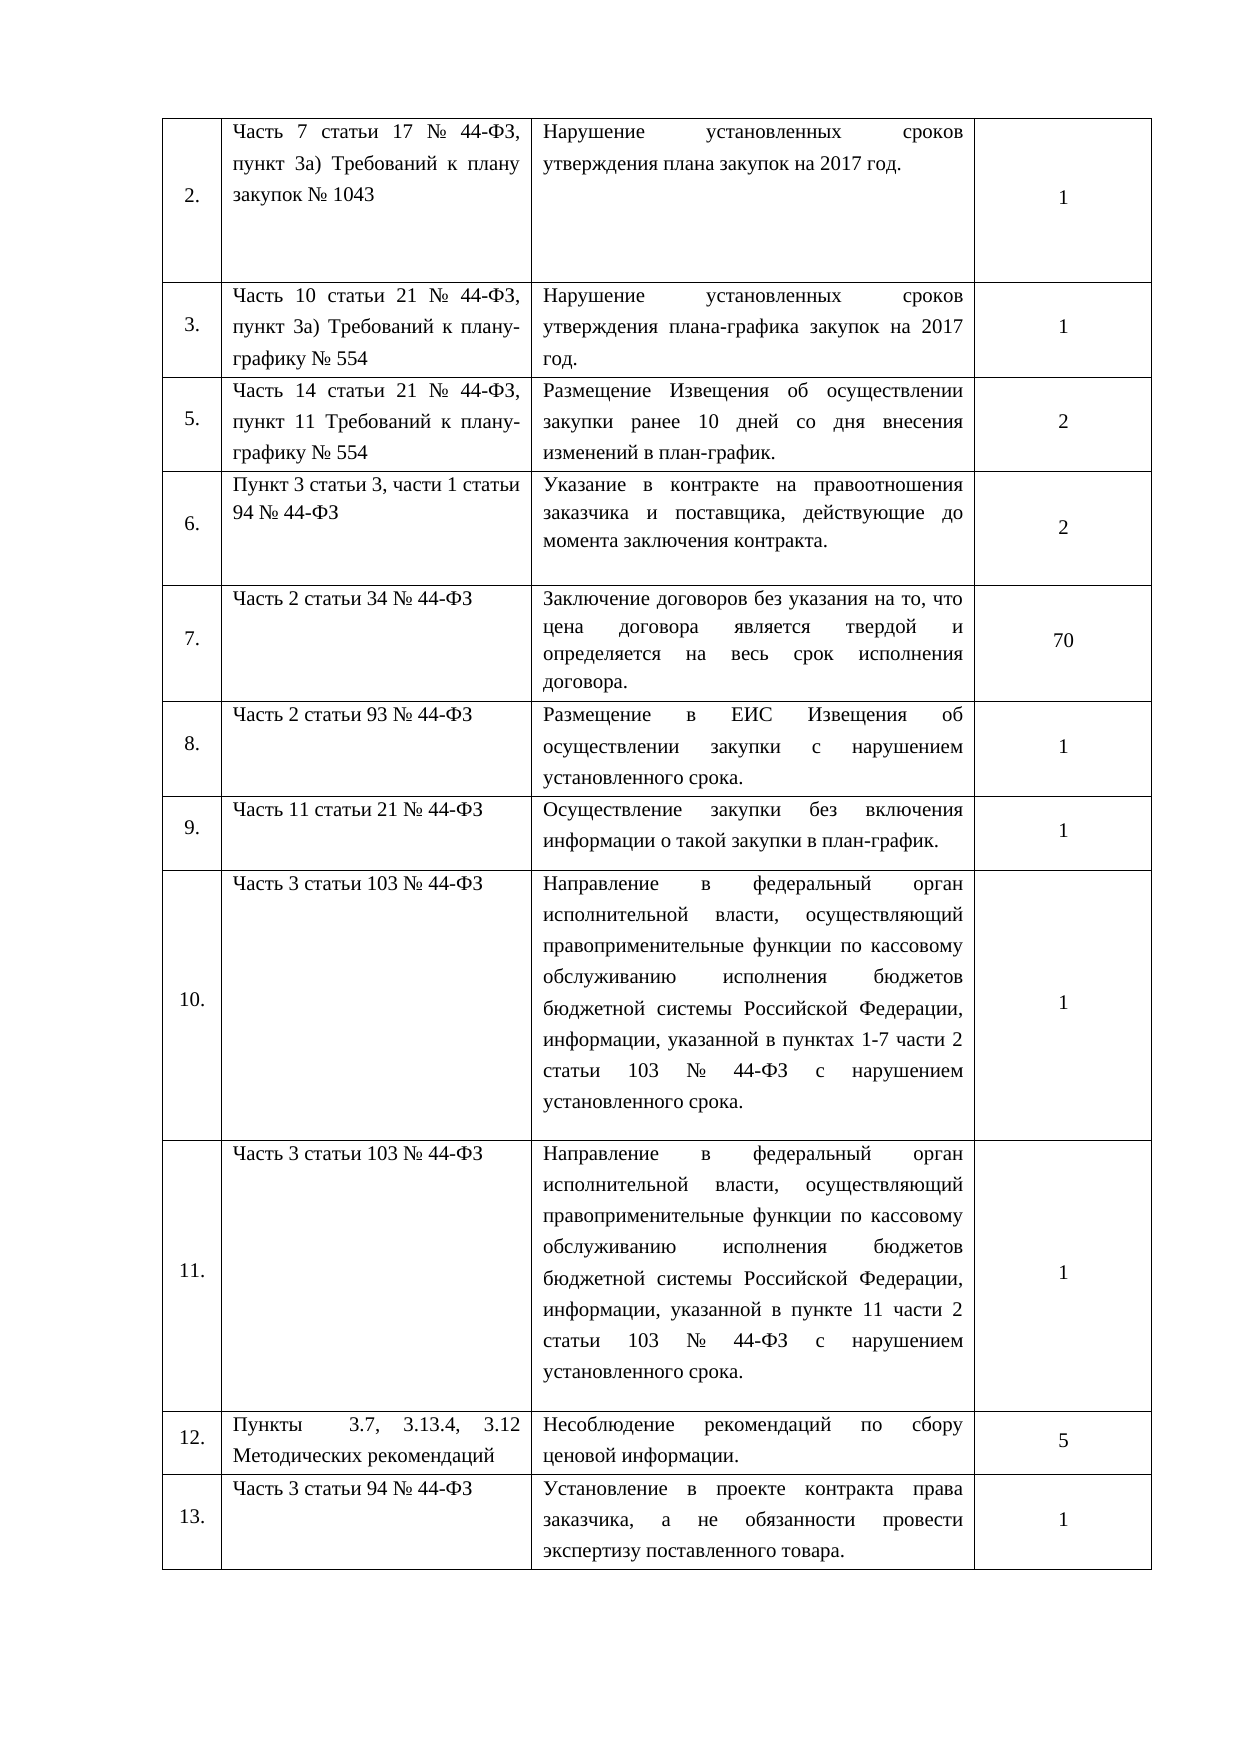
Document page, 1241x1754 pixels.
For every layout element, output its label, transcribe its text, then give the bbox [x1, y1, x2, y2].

table_cell 1 [975, 1141, 1151, 1411]
table_cell Часть 3 статьи 103 № 44-ФЗ [222, 871, 531, 1140]
table_cell Направление в федеральный орган исполнительной власти, осуществляющий правоприменительные функции по кассовому обслуживанию исполнения бюджетов бюджетной системы Российской Федерации, информации, указанной в пунктах 1-7 части 2 статьи 103 № 44-ФЗ с нарушением установленного срока. [532, 871, 974, 1140]
table_cell 8. [163, 702, 221, 796]
table_cell Часть 2 статьи 34 № 44-ФЗ [222, 586, 531, 701]
table_cell Размещение Извещения об осуществлении закупки ранее 10 дней со дня внесения изменений в план-график. [532, 378, 974, 471]
table_cell 2 [975, 472, 1151, 585]
table_cell 10. [163, 871, 221, 1140]
table_cell Часть 7 статьи 17 № 44-ФЗ, пункт 3а) Требований к плану закупок № 1043 [222, 119, 531, 282]
table_cell Часть 10 статьи 21 № 44-ФЗ, пункт 3а) Требований к плану-графику № 554 [222, 283, 531, 377]
table_cell 12. [163, 1412, 221, 1474]
table_cell 1 [975, 119, 1151, 282]
table_cell Несоблюдение рекомендаций по сбору ценовой информации. [532, 1412, 974, 1474]
table_cell 1 [975, 702, 1151, 796]
table_cell 1 [975, 871, 1151, 1140]
table_cell 11. [163, 1141, 221, 1411]
table_cell Установление в проекте контракта права заказчика, а не обязанности провести экспертизу поставленного товара. [532, 1475, 974, 1569]
table_cell 6. [163, 472, 221, 585]
table_cell 2. [163, 119, 221, 282]
table_cell Размещение в ЕИС Извещения об осуществлении закупки с нарушением установленного срока. [532, 702, 974, 796]
table_cell Часть 3 статьи 103 № 44-ФЗ [222, 1141, 531, 1411]
table_cell 5. [163, 378, 221, 471]
table_cell Часть 11 статьи 21 № 44-ФЗ [222, 797, 531, 870]
table_cell Нарушение установленных сроков утверждения плана-графика закупок на 2017 год. [532, 283, 974, 377]
table_cell Заключение договоров без указания на то, что цена договора является твердой и определяется на весь срок исполнения договора. [532, 586, 974, 701]
table_cell Пункт 3 статьи 3, части 1 статьи 94 № 44-ФЗ [222, 472, 531, 585]
table_cell Осуществление закупки без включения информации о такой закупки в план-график. [532, 797, 974, 870]
table_cell Часть 2 статьи 93 № 44-ФЗ [222, 702, 531, 796]
table_cell 1 [975, 1475, 1151, 1569]
table_cell 5 [975, 1412, 1151, 1474]
table_cell 7. [163, 586, 221, 701]
table_cell Часть 3 статьи 94 № 44-ФЗ [222, 1475, 531, 1569]
table_cell 1 [975, 797, 1151, 870]
table_cell 70 [975, 586, 1151, 701]
table_cell Указание в контракте на правоотношения заказчика и поставщика, действующие до момента заключения контракта. [532, 472, 974, 585]
table_cell Нарушение установленных сроков утверждения плана закупок на 2017 год. [532, 119, 974, 282]
table_cell 1 [975, 283, 1151, 377]
table_cell 9. [163, 797, 221, 870]
table_cell Пункты 3.7, 3.13.4, 3.12 Методических рекомендаций [222, 1412, 531, 1474]
table_cell 2 [975, 378, 1151, 471]
table_cell 13. [163, 1475, 221, 1569]
table_cell Направление в федеральный орган исполнительной власти, осуществляющий правоприменительные функции по кассовому обслуживанию исполнения бюджетов бюджетной системы Российской Федерации, информации, указанной в пункте 11 части 2 статьи 103 № 44-ФЗ с нарушением установленного срока. [532, 1141, 974, 1411]
table_cell 3. [163, 283, 221, 377]
table_cell Часть 14 статьи 21 № 44-ФЗ, пункт 11 Требований к плану-графику № 554 [222, 378, 531, 471]
